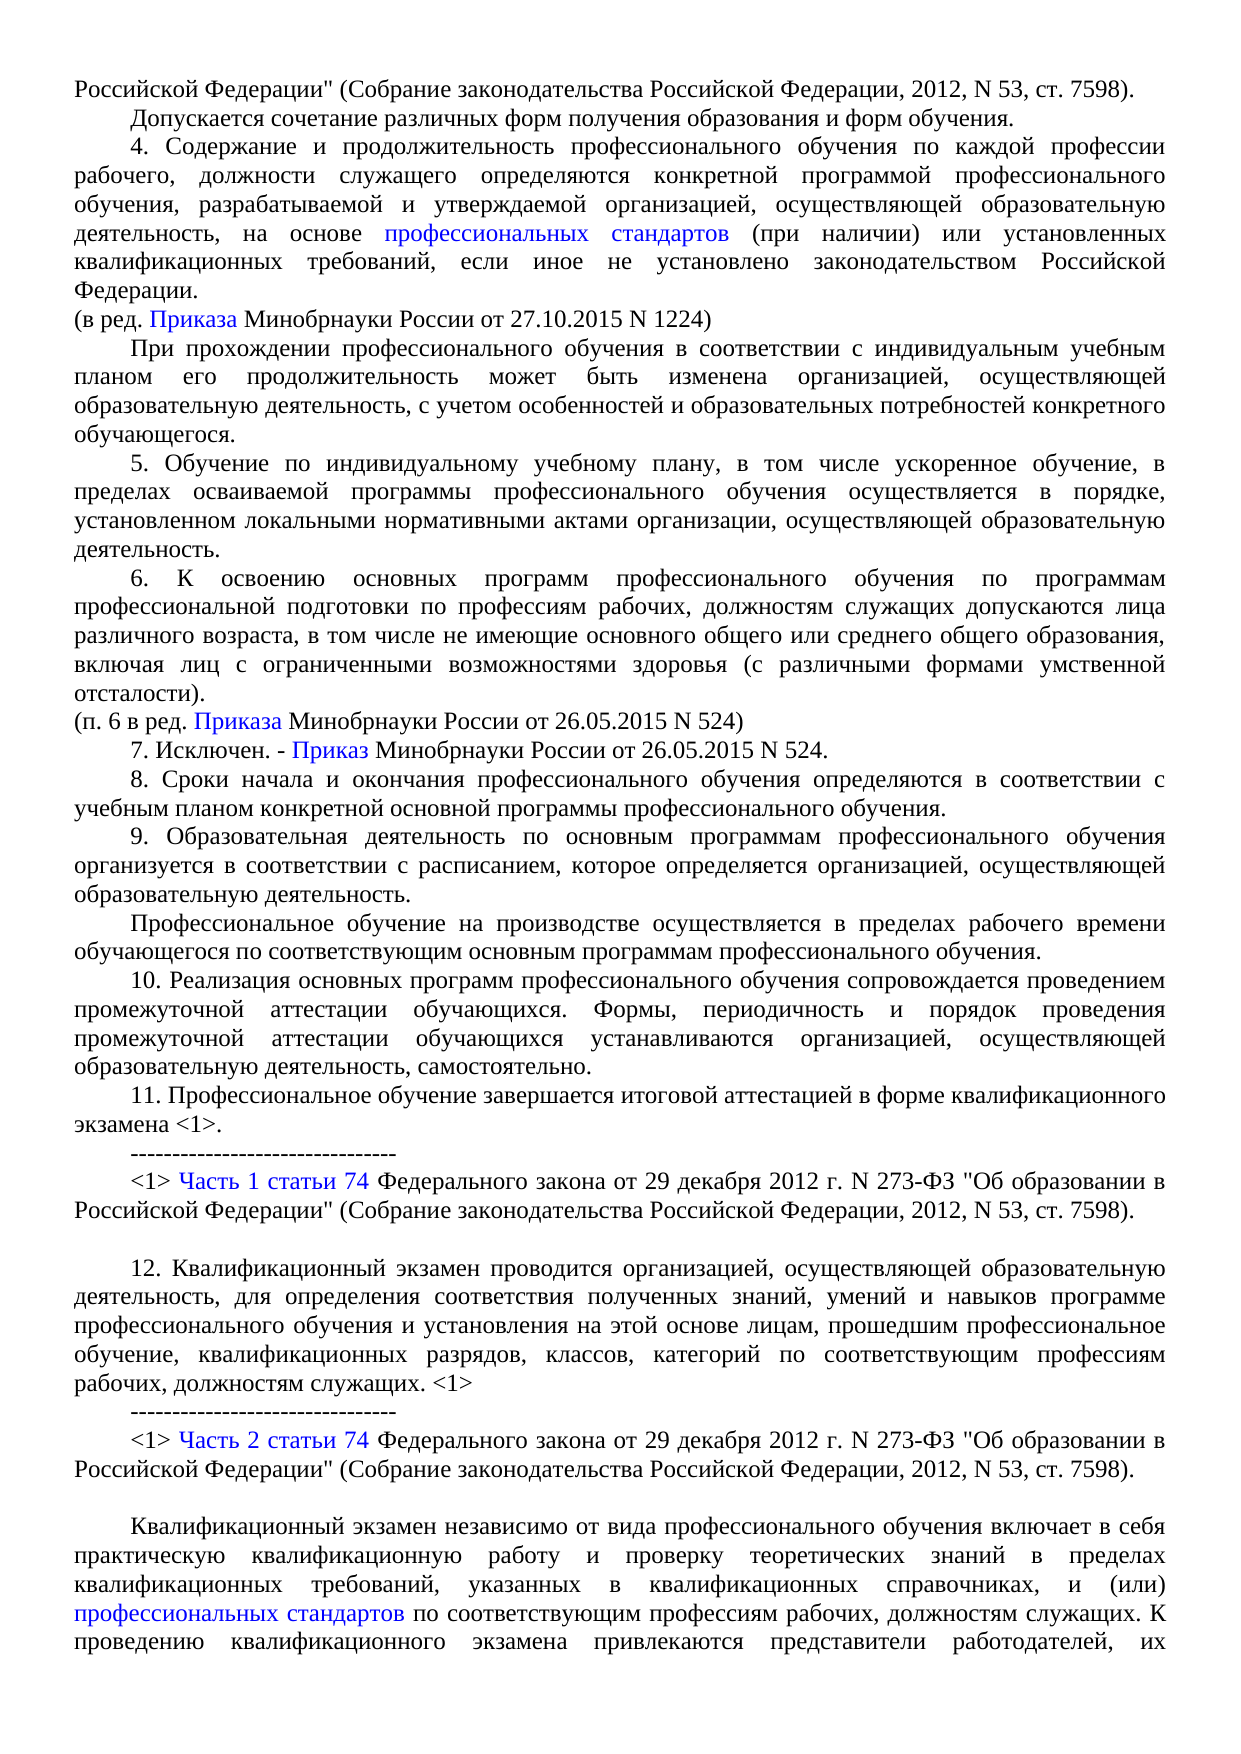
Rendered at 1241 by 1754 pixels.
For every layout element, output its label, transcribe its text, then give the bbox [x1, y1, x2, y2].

text <1> Часть 1 статьи 74 Федерального закона от 29 декабря 2012 г. N 273-ФЗ "Об образовании в Российской Федерации" (Собрание законодательства Российской Федерации, 2012, N 53, ст. 7598). [74, 1166, 1167, 1224]
text 12. Квалификационный экзамен проводится организацией, осуществляющей образовательную деятельность, для определения соответствия полученных знаний, умений и навыков программе профессионального обучения и установления на этой основе лицам, прошедшим профессиональное обучение, квалификационных разрядов, классов, категорий по соответствующим профессиям рабочих, должностям служащих. <1> [74, 1253, 1167, 1396]
text -------------------------------- [74, 1396, 1167, 1425]
text -------------------------------- [74, 1138, 1167, 1166]
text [74, 74, 1167, 103]
text 10. Реализация основных программ профессионального обучения сопровождается проведением промежуточной аттестации обучающихся. Формы, периодичность и порядок проведения промежуточной аттестации обучающихся устанавливаются организацией, осуществляющей образовательную деятельность, самостоятельно. [74, 965, 1167, 1080]
text 9. Образовательная деятельность по основным программам профессионального обучения организуется в соответствии с расписанием, которое определяется организацией, осуществляющей образовательную деятельность. [74, 821, 1167, 908]
text Профессиональное обучение на производстве осуществляется в пределах рабочего времени обучающегося по соответствующим основным программам профессионального обучения. [74, 908, 1167, 965]
text 6. К освоению основных программ профессионального обучения по программам профессиональной подготовки по профессиям рабочих, должностям служащих допускаются лица различного возраста, в том числе не имеющие основного общего или среднего общего образования, включая лиц с ограниченными возможностями здоровья (с различными формами умственной отсталости). [74, 563, 1167, 706]
text (п. 6 в ред. Приказа Минобрнауки России от 26.05.2015 N 524) [74, 706, 1167, 735]
text 5. Обучение по индивидуальному учебному плану, в том числе ускоренное обучение, в пределах осваиваемой программы профессионального обучения осуществляется в порядке, установленном локальными нормативными актами организации, осуществляющей образовательную деятельность. [74, 448, 1167, 563]
text Допускается сочетание различных форм получения образования и форм обучения. [74, 103, 1167, 131]
text При прохождении профессионального обучения в соответствии с индивидуальным учебным планом его продолжительность может быть изменена организацией, осуществляющей образовательную деятельность, с учетом особенностей и образовательных потребностей конкретного обучающегося. [74, 333, 1167, 448]
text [74, 1511, 1167, 1655]
text 8. Сроки начала и окончания профессионального обучения определяются в соответствии с учебным планом конкретной основной программы профессионального обучения. [74, 764, 1167, 821]
text 4. Содержание и продолжительность профессионального обучения по каждой профессии рабочего, должности служащего определяются конкретной программой профессионального обучения, разрабатываемой и утверждаемой организацией, осуществляющей образовательную деятельность, на основе профессиональных стандартов (при наличии) или установленных квалификационных требований, если иное не установлено законодательством Российской Федерации. [74, 131, 1167, 304]
text 11. Профессиональное обучение завершается итоговой аттестацией в форме квалификационного экзамена <1>. [74, 1080, 1167, 1138]
text 7. Исключен. - Приказ Минобрнауки России от 26.05.2015 N 524. [74, 735, 1167, 764]
text <1> Часть 2 статьи 74 Федерального закона от 29 декабря 2012 г. N 273-ФЗ "Об образовании в Российской Федерации" (Собрание законодательства Российской Федерации, 2012, N 53, ст. 7598). [74, 1425, 1167, 1483]
text (в ред. Приказа Минобрнауки России от 27.10.2015 N 1224) [74, 304, 1167, 333]
